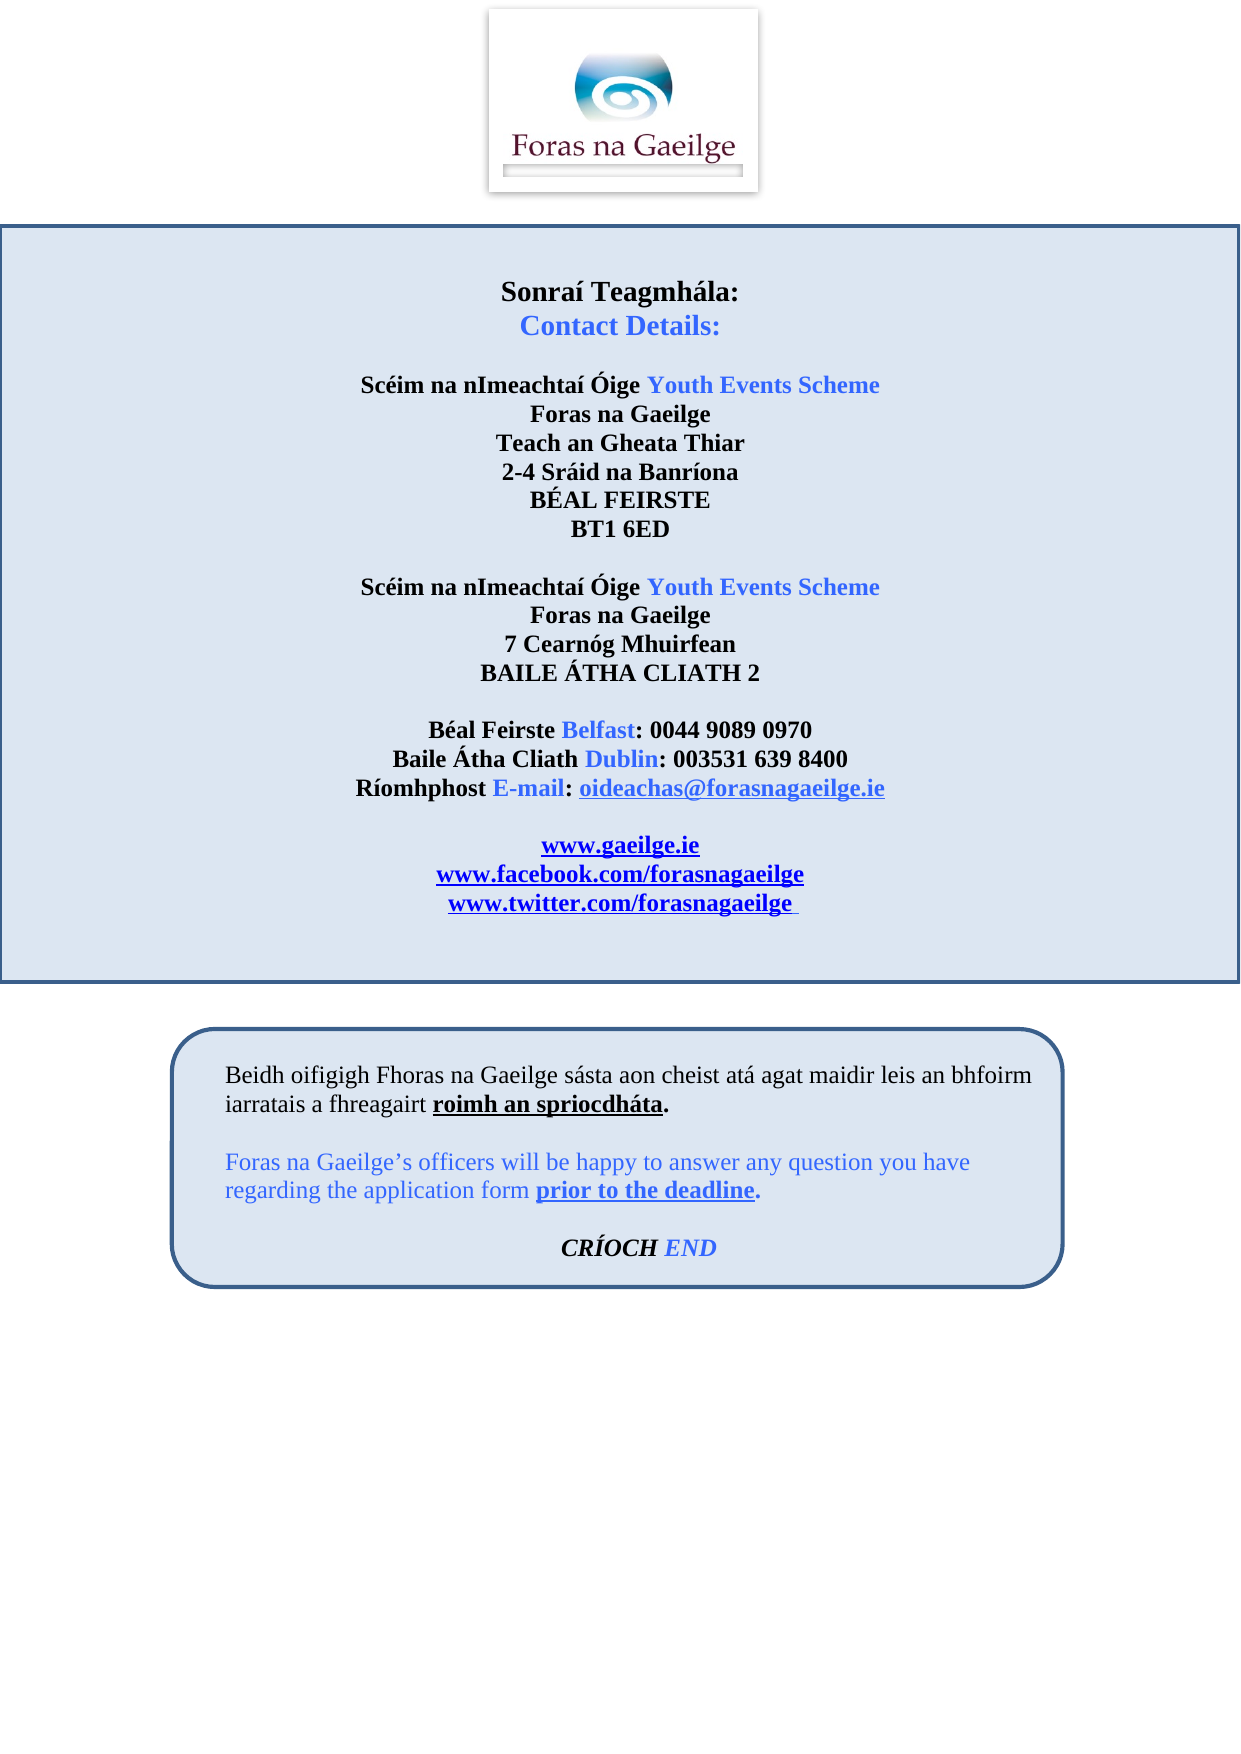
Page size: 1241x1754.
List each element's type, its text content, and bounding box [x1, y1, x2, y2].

picture [503, 24, 743, 164]
text www.twitter.com/forasnagaeilge [187, 888, 1053, 917]
text CRÍOCH END [225, 1233, 1053, 1262]
text Foras na Gaeilge [187, 399, 1053, 428]
text www.facebook.com/forasnagaeilge [187, 859, 1053, 888]
text Contact Details: [187, 308, 1053, 342]
text Ríomhphost E-mail: oideachas@forasnagaeilge.ie [187, 773, 1053, 802]
text Béal Feirste Belfast: 0044 9089 0970 [187, 715, 1053, 744]
text 2-4 Sráid na Banríona [187, 457, 1053, 485]
text Scéim na nImeachtaí Óige Youth Events Scheme [187, 572, 1053, 600]
text Foras na Gaeilge’s officers will be happy to answer any question you have regarding the application form prior to the deadline. [225, 1147, 1053, 1204]
text Sonraí Teagmhála: [187, 274, 1053, 308]
text Teach an Gheata Thiar [187, 428, 1053, 457]
text 7 Cearnóg Mhuirfean [187, 629, 1053, 658]
text Foras na Gaeilge [187, 600, 1053, 629]
text BAILE ÁTHA CLIATH 2 [187, 658, 1053, 687]
text BÉAL FEIRSTE [187, 485, 1053, 514]
text Beidh oifigigh Fhoras na Gaeilge sásta aon cheist atá agat maidir leis an bhfoirm iarratais a fhreagairt roimh an spriocdháta. [225, 1060, 1053, 1118]
text Baile Átha Cliath Dublin: 003531 639 8400 [187, 744, 1053, 773]
text Scéim na nImeachtaí Óige Youth Events Scheme [187, 370, 1053, 399]
text www.gaeilge.ie [187, 830, 1053, 859]
text BT1 6ED [187, 514, 1053, 543]
